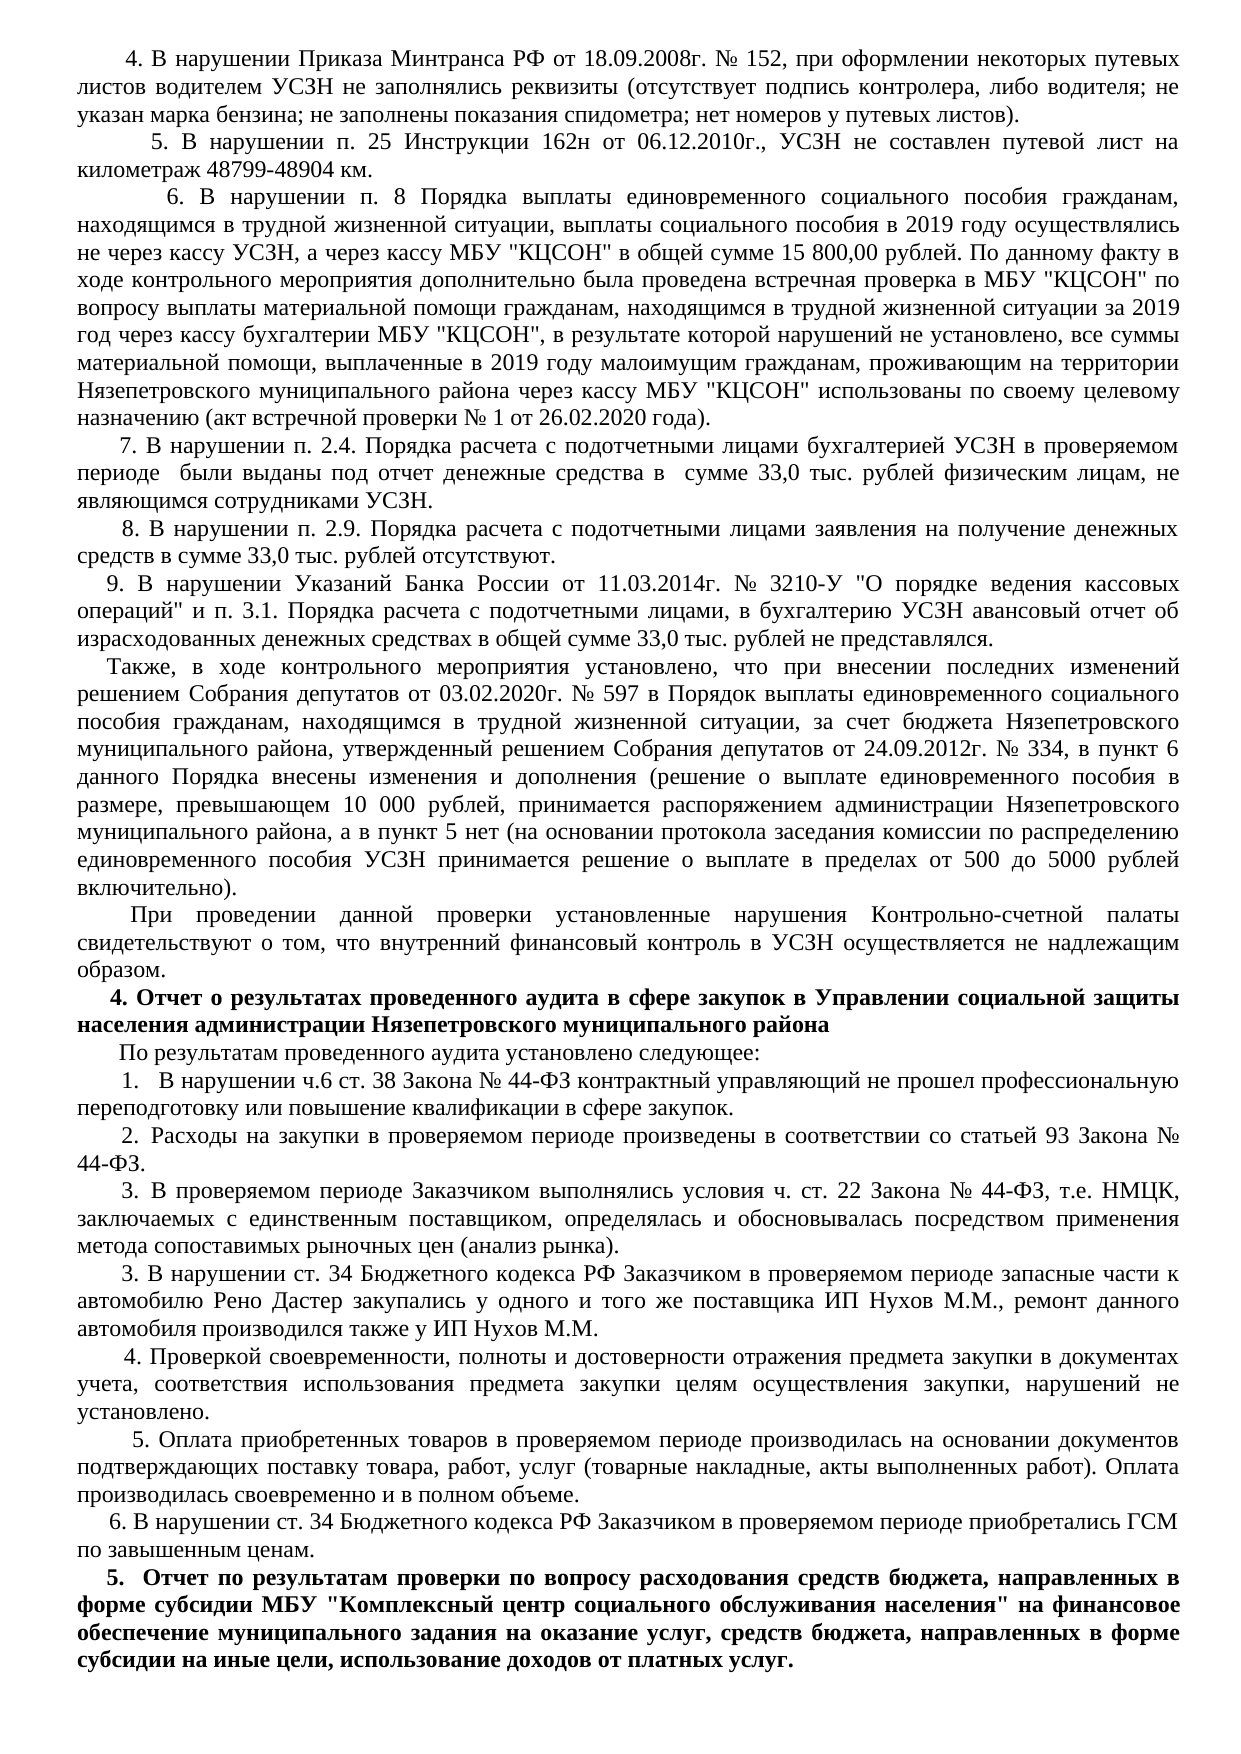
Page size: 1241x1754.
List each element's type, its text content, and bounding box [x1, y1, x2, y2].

text 6. В нарушении ст. 34 Бюджетного кодекса РФ Заказчиком в проверяемом периоде приобретались ГСМ по завышенным ценам. [47, 1507, 1181, 1563]
text 4. Проверкой своевременности, полноты и достоверности отражения предмета закупки в документах учета, соответствия использования предмета закупки целям осуществления закупки, нарушений не установлено. [77, 1342, 1181, 1424]
list В проверяемом периоде Заказчиком выполнялись условия ч. ст. 22 Закона № 44-ФЗ, т.е. НМЦК, заключаемых с единственным поставщиком, определялась и обосновывалась посредством применения метода сопоставимых рыночных цен (анализ рынка). [77, 1176, 1181, 1259]
text 4. Отчет о результатах проведенного аудита в сфере закупок в Управлении социальной защиты населения администрации Нязепетровского муниципального района [77, 983, 1181, 1038]
text 6. В нарушении п. 8 Порядка выплаты единовременного социального пособия гражданам, находящимся в трудной жизненной ситуации, выплаты социального пособия в 2019 году осуществлялись не через кассу УСЗН, а через кассу МБУ "КЦСОН" в общей сумме 15 800,00 рублей. По данному факту в ходе контрольного мероприятия дополнительно была проведена встречная проверка в МБУ "КЦСОН" по вопросу выплаты материальной помощи гражданам, находящимся в трудной жизненной ситуации за 2019 год через кассу бухгалтерии МБУ "КЦСОН", в результате которой нарушений не установлено, все суммы материальной помощи, выплаченные в 2019 году малоимущим гражданам, проживающим на территории Нязепетровского муниципального района через кассу МБУ "КЦСОН" использованы по своему целевому назначению (акт встречной проверки № 1 от 26.02.2020 года). [77, 182, 1181, 431]
text При проведении данной проверки установленные нарушения Контрольно-счетной палаты свидетельствуют о том, что внутренний финансовый контроль в УСЗН осуществляется не надлежащим образом. [77, 900, 1181, 983]
text 8. В нарушении п. 2.9. Порядка расчета с подотчетными лицами заявления на получение денежных средств в сумме 33,0 тыс. рублей отсутствуют. [77, 514, 1181, 569]
text 4. В нарушении Приказа Минтранса РФ от 18.09.2008г. № 152, при оформлении некоторых путевых листов водителем УСЗН не заполнялись реквизиты (отсутствует подпись контролера, либо водителя; не указан марка бензина; не заполнены показания спидометра; нет номеров у путевых листов). [77, 44, 1181, 127]
list Расходы на закупки в проверяемом периоде произведены в соответствии со статьей 93 Закона № 44-ФЗ. [77, 1121, 1181, 1176]
text Также, в ходе контрольного мероприятия установлено, что при внесении последних изменений решением Собрания депутатов от 03.02.2020г. № 597 в Порядок выплаты единовременного социального пособия гражданам, находящимся в трудной жизненной ситуации, за счет бюджета Нязепетровского муниципального района, утвержденный решением Собрания депутатов от 24.09.2012г. № 334, в пункт 6 данного Порядка внесены изменения и дополнения (решение о выплате единовременного пособия в размере, превышающем 10 000 рублей, принимается распоряжением администрации Нязепетровского муниципального района, а в пункт 5 нет (на основании протокола заседания комиссии по распределению единовременного пособия УСЗН принимается решение о выплате в пределах от 500 до 5000 рублей включительно). [77, 652, 1181, 900]
text 5. Отчет по результатам проверки по вопросу расходования средств бюджета, направленных в форме субсидии МБУ "Комплексный центр социального обслуживания населения" на финансовое обеспечение муниципального задания на оказание услуг, средств бюджета, направленных в форме субсидии на иные цели, использование доходов от платных услуг. [77, 1563, 1181, 1673]
text 7. В нарушении п. 2.4. Порядка расчета с подотчетными лицами бухгалтерией УСЗН в проверяемом периоде были выданы под отчет денежные средства в сумме 33,0 тыс. рублей физическим лицам, не являющимся сотрудниками УСЗН. [77, 431, 1181, 514]
text По результатам проведенного аудита установлено следующее: [77, 1038, 1181, 1066]
text 5. Оплата приобретенных товаров в проверяемом периоде производилась на основании документов подтверждающих поставку товара, работ, услуг (товарные накладные, акты выполненных работ). Оплата производилась своевременно и в полном объеме. [47, 1424, 1181, 1507]
text 9. В нарушении Указаний Банка России от 11.03.2014г. № 3210-У "О порядке ведения кассовых операций" и п. 3.1. Порядка расчета с подотчетными лицами, в бухгалтерию УСЗН авансовый отчет об израсходованных денежных средствах в общей сумме 33,0 тыс. рублей не представлялся. [77, 569, 1181, 652]
list В нарушении ч.6 ст. 38 Закона № 44-ФЗ контрактный управляющий не прошел профессиональную переподготовку или повышение квалификации в сфере закупок. [77, 1066, 1181, 1121]
text 5. В нарушении п. 25 Инструкции 162н от 06.12.2010г., УСЗН не составлен путевой лист на километраж 48799-48904 км. [77, 127, 1181, 182]
text 3. В нарушении ст. 34 Бюджетного кодекса РФ Заказчиком в проверяемом периоде запасные части к автомобилю Рено Дастер закупались у одного и того же поставщика ИП Нухов М.М., ремонт данного автомобиля производился также у ИП Нухов М.М. [77, 1259, 1181, 1342]
